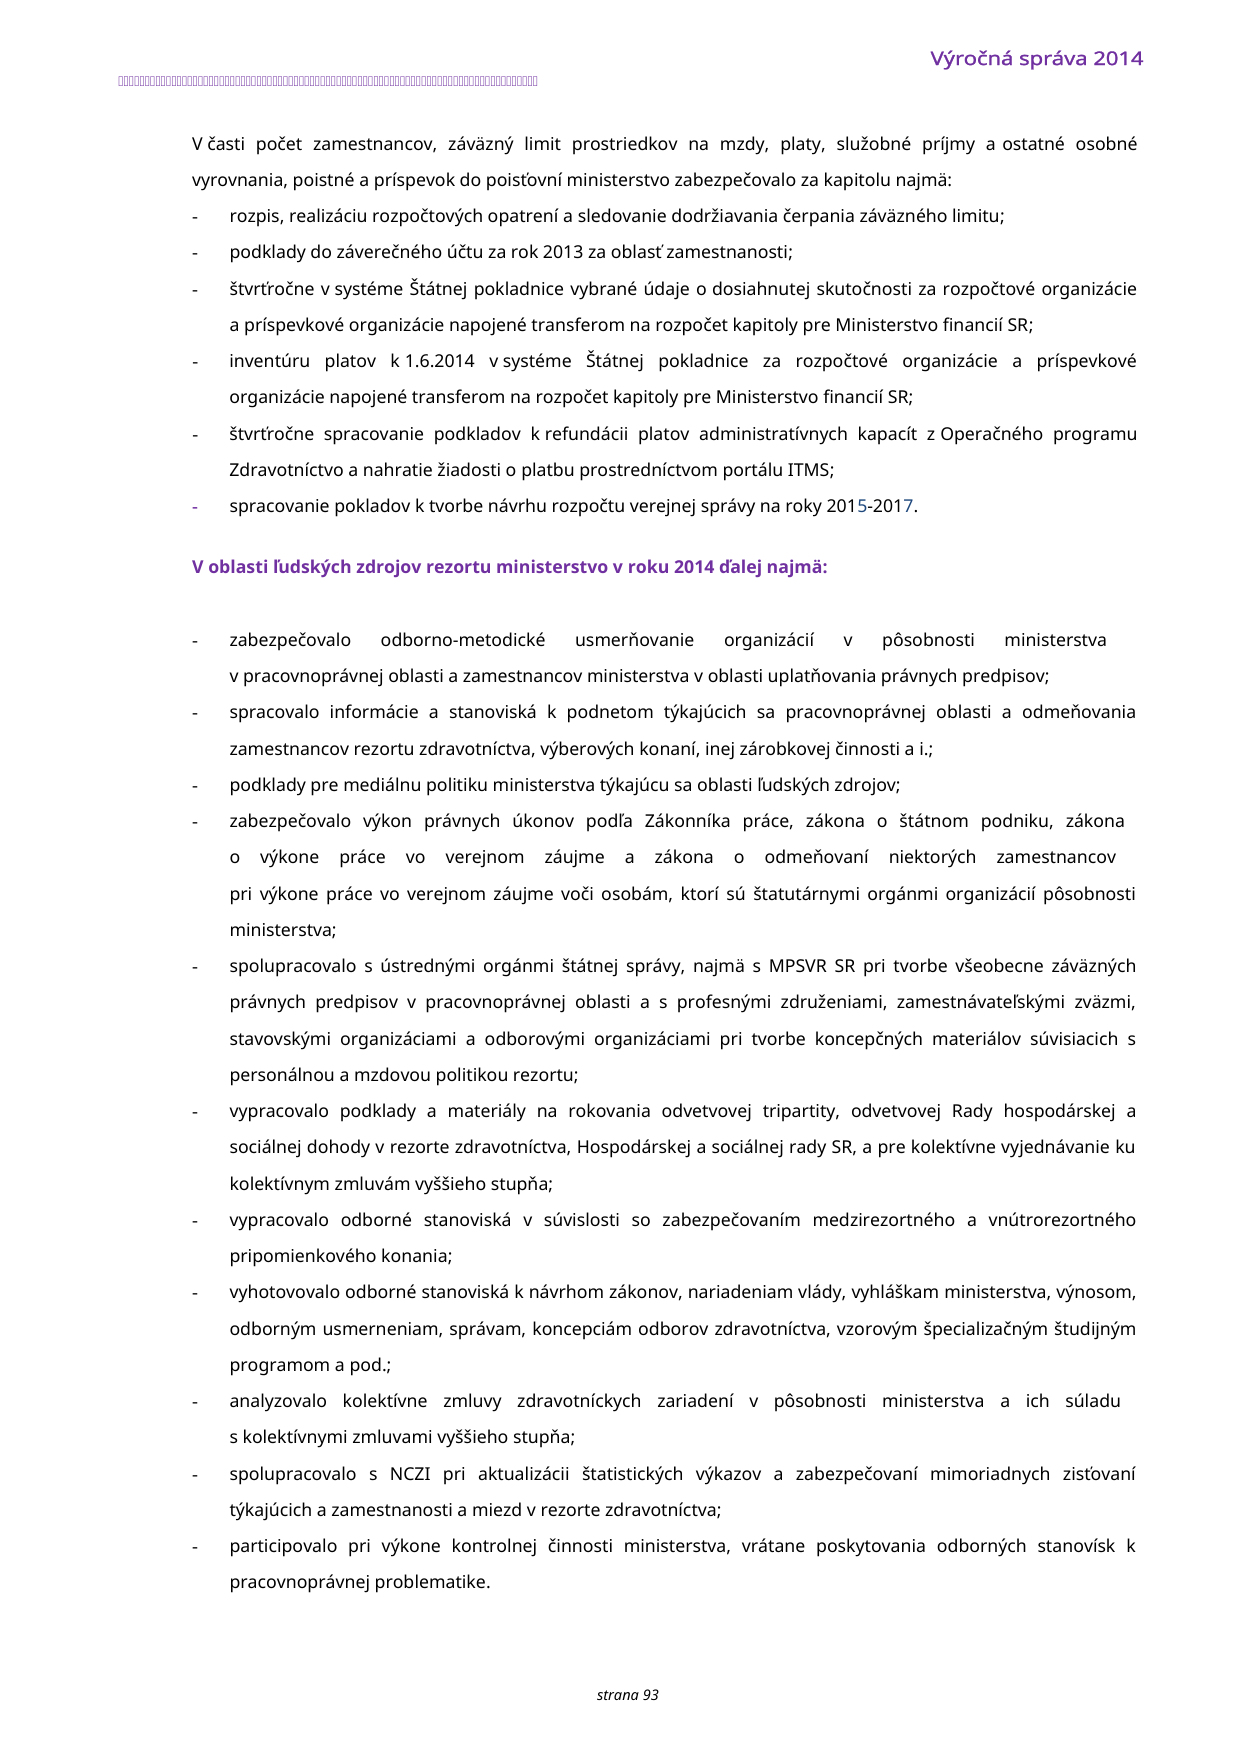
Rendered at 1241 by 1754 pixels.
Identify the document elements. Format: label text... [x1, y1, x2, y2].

list vyhotovovalo odborné stanoviská k návrhom zákonov, nariadeniam vlády, vyhláškam ministerstva, výnosom, odborným usmerneniam, správam, koncepciám odborov zdravotníctva, vzorovým špecializačným študijným programom a pod.; [192, 1280, 1137, 1376]
list vypracovalo podklady a materiály na rokovania odvetvovej tripartity, odvetvovej Rady hospodárskej a sociálnej dohody v rezorte zdravotníctva, Hospodárskej a sociálnej rady SR, a pre kolektívne vyjednávanie ku kolektívnym zmluvám vyššieho stupňa; [192, 1098, 1137, 1195]
list podklady do záverečného účtu za rok 2013 za oblasť zamestnanosti; [192, 240, 1137, 264]
list inventúru platov k 1.6.2014 v systéme Štátnej pokladnice za rozpočtové organizácie a príspevkové organizácie napojené transferom na rozpočet kapitoly pre Ministerstvo financií SR; [192, 348, 1137, 409]
list štvrťročne spracovanie podkladov k refundácii platov administratívnych kapacít z Operačného programu Zdravotníctvo a nahratie žiadosti o platbu prostredníctvom portálu ITMS; [192, 421, 1137, 481]
list spolupracovalo s NCZI pri aktualizácii štatistických výkazov a zabezpečovaní mimoriadnych zisťovaní týkajúcich a zamestnanosti a miezd v rezorte zdravotníctva; [192, 1461, 1137, 1521]
list spracovalo informácie a stanoviská k podnetom týkajúcich sa pracovnoprávnej oblasti a odmeňovania zamestnancov rezortu zdravotníctva, výberových konaní, inej zárobkovej činnosti a i.; [192, 700, 1137, 760]
list zabezpečovalo výkon právnych úkonov podľa Zákonníka práce, zákona o štátnom podniku, zákona o výkone práce vo verejnom záujme a zákona o odmeňovaní niektorých zamestnancov pri výkone práce vo verejnom záujme voči osobám, ktorí sú štatutárnymi orgánmi organizácií pôsobnosti ministerstva; [192, 808, 1137, 941]
list analyzovalo kolektívne zmluvy zdravotníckych zariadení v pôsobnosti ministerstva a ich súladu s kolektívnymi zmluvami vyššieho stupňa; [192, 1388, 1137, 1449]
list spracovanie pokladov k tvorbe návrhu rozpočtu verejnej správy na roky 2015-2017. [192, 493, 1137, 518]
list štvrťročne v systéme Štátnej pokladnice vybrané údaje o dosiahnutej skutočnosti za rozpočtové organizácie a príspevkové organizácie napojené transferom na rozpočet kapitoly pre Ministerstvo financií SR; [192, 276, 1137, 336]
text V oblasti ľudských zdrojov rezortu ministerstvo v roku 2014 ďalej najmä: [118, 555, 1137, 579]
list rozpis, realizáciu rozpočtových opatrení a sledovanie dodržiavania čerpania záväzného limitu; [192, 203, 1137, 228]
list participovalo pri výkone kontrolnej činnosti ministerstva, vrátane poskytovania odborných stanovísk k pracovnoprávnej problematike. [192, 1533, 1137, 1594]
list spolupracovalo s ústrednými orgánmi štátnej správy, najmä s MPSVR SR pri tvorbe všeobecne záväzných právnych predpisov v pracovnoprávnej oblasti a s profesnými združeniami, zamestnávateľskými zväzmi, stavovskými organizáciami a odborovými organizáciami pri tvorbe koncepčných materiálov súvisiacich s personálnou a mzdovou politikou rezortu; [192, 953, 1137, 1086]
list vypracovalo odborné stanoviská v súvislosti so zabezpečovaním medzirezortného a vnútrorezortného pripomienkového konania; [192, 1207, 1137, 1268]
text V časti počet zamestnancov, záväzný limit prostriedkov na mzdy, platy, služobné príjmy a ostatné osobné vyrovnania, poistné a príspevok do poisťovní ministerstvo zabezpečovalo za kapitolu najmä: [192, 131, 1137, 191]
list podklady pre mediálnu politiku ministerstva týkajúcu sa oblasti ľudských zdrojov; [192, 772, 1137, 796]
list zabezpečovalo odborno-metodické usmerňovanie organizácií v pôsobnosti ministerstva v pracovnoprávnej oblasti a zamestnancov ministerstva v oblasti uplatňovania právnych predpisov; [192, 627, 1137, 688]
